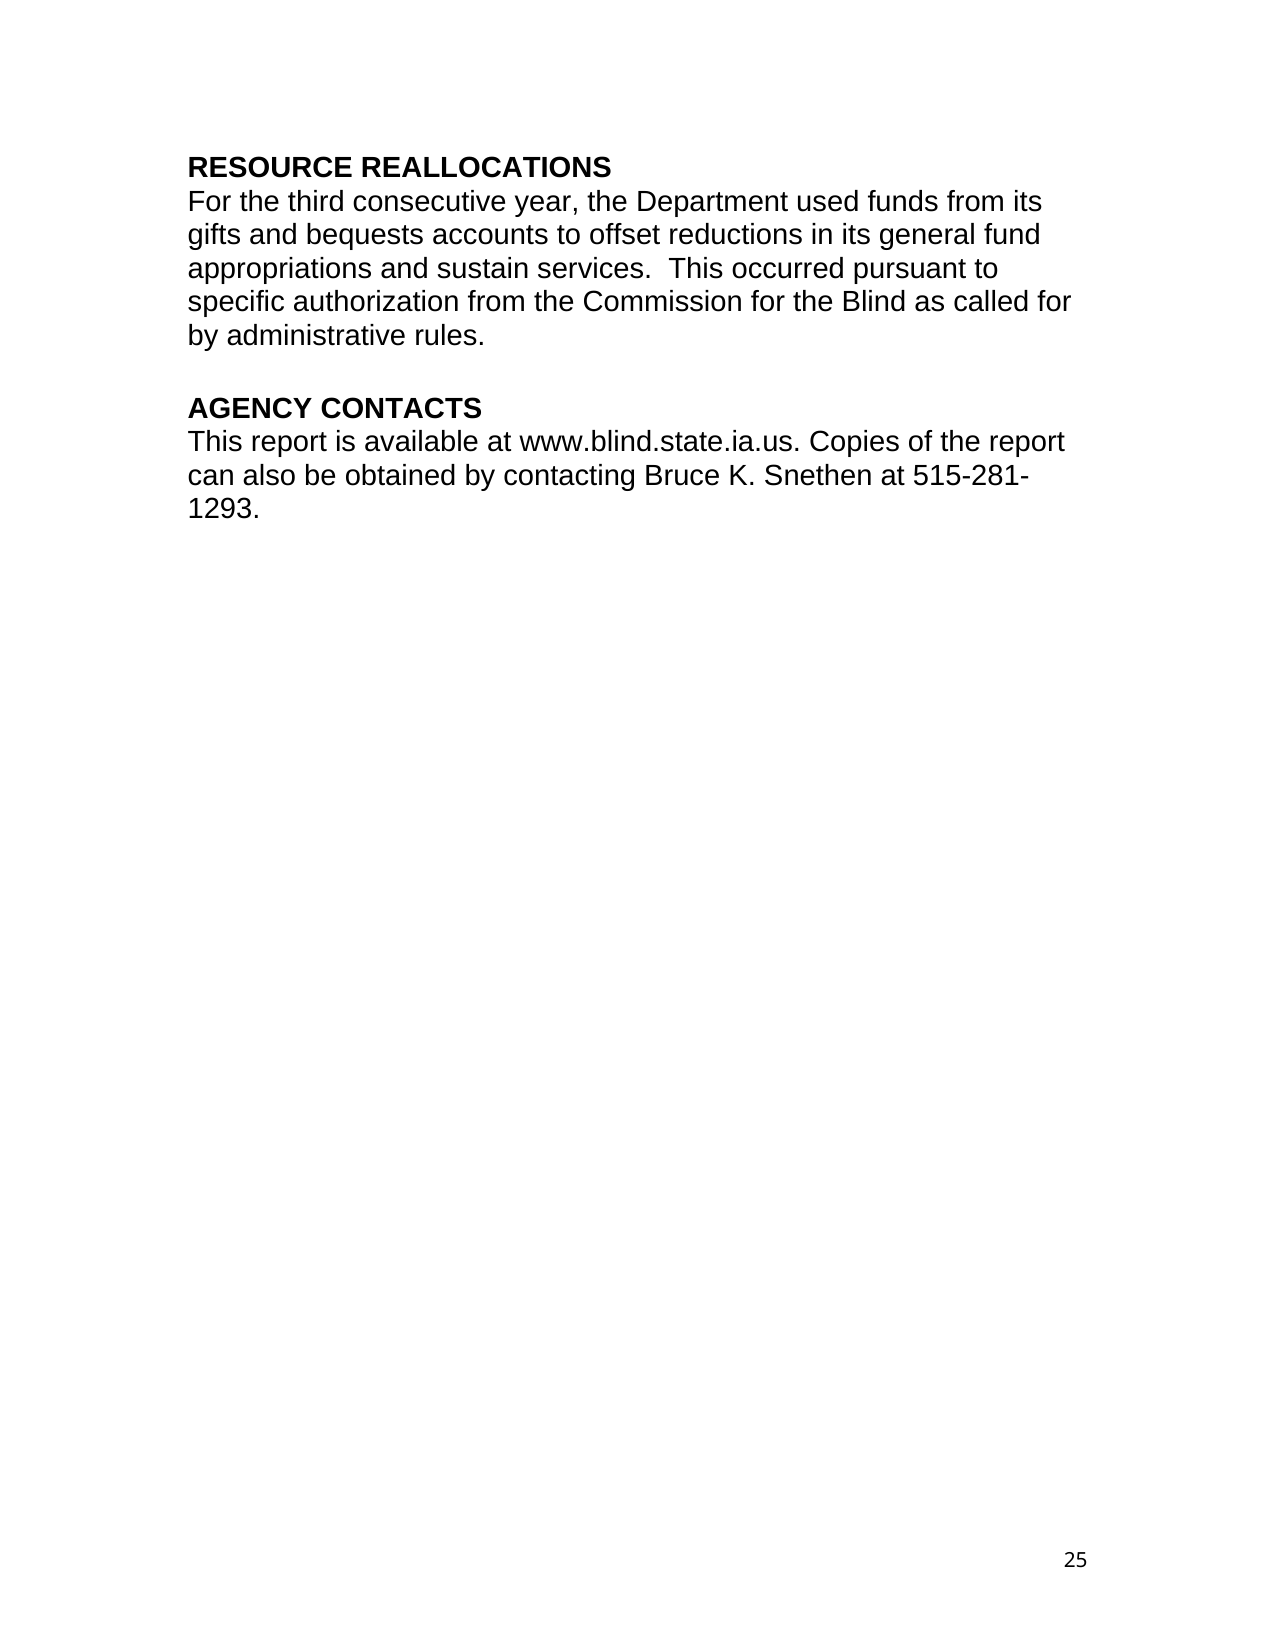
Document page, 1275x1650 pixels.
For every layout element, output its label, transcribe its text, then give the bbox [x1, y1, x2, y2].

text RESOURCE REALLOCATIONS [187, 150, 1087, 183]
text For the third consecutive year, the Department used funds from its gifts and bequests accounts to offset reductions in its general fund appropriations and sustain services. This occurred pursuant to specific authorization from the Commission for the Blind as called for by administrative rules. [187, 183, 1087, 351]
text This report is available at www.blind.state.ia.us. Copies of the report can also be obtained by contacting Bruce K. Snethen at 515-281-1293. [187, 424, 1087, 525]
text AGENCY CONTACTS [187, 391, 1087, 424]
